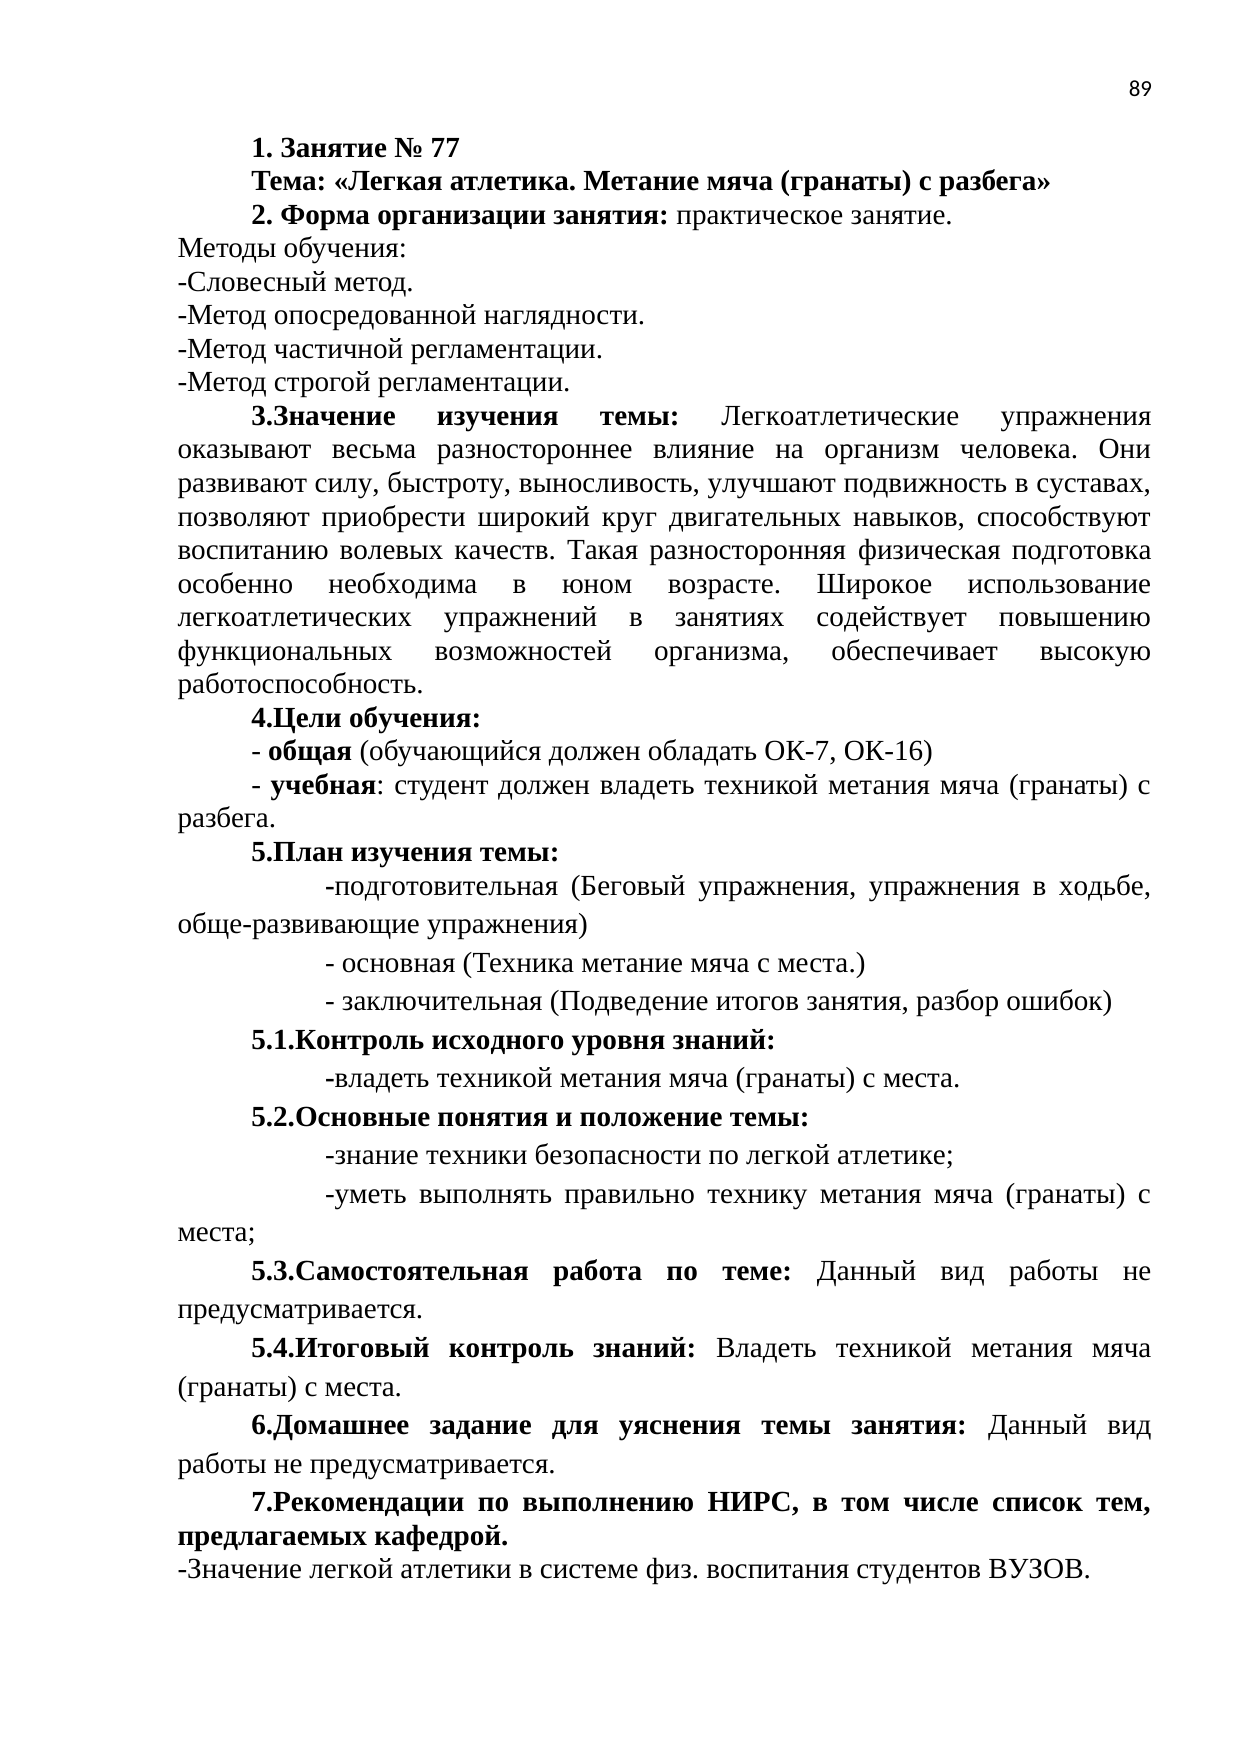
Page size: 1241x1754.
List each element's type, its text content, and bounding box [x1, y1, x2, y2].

text 5.4.Итоговый контроль знаний: Владеть техникой метания мяча (гранаты) с места. [177, 1330, 1152, 1402]
text - основная (Техника метание мяча с места.) [177, 945, 1152, 978]
text -Метод частичной регламентации. [177, 331, 1152, 364]
text -владеть техникой метания мяча (гранаты) с места. [177, 1060, 1152, 1094]
text -уметь выполнять правильно технику метания мяча (гранаты) с места; [177, 1176, 1152, 1248]
text Методы обучения: [177, 230, 1152, 264]
text 4.Цели обучения: [177, 700, 1152, 733]
text 5.3.Самостоятельная работа по теме: Данный вид работы не предусматривается. [177, 1253, 1152, 1325]
text -знание техники безопасности по легкой атлетике; [177, 1137, 1152, 1171]
text 2. Форма организации занятия: практическое занятие. [177, 197, 1152, 230]
text -Метод опосредованной наглядности. [177, 297, 1152, 331]
text 5.План изучения темы: [177, 834, 1152, 868]
text 7.Рекомендации по выполнению НИРС, в том числе список тем, предлагаемых кафедрой. [177, 1484, 1152, 1551]
text - заключительная (Подведение итогов занятия, разбор ошибок) [177, 983, 1152, 1017]
text - общая (обучающийся должен обладать ОК-7, ОК-16) [177, 733, 1152, 767]
text -Словесный метод. [177, 264, 1152, 297]
text 5.1.Контроль исходного уровня знаний: [177, 1022, 1152, 1055]
text 5.2.Основные понятия и положение темы: [177, 1099, 1152, 1132]
text 3.Значение изучения темы: Легкоатлетические упражнения оказывают весьма разностороннее влияние на организм человека. Они развивают силу, быстроту, выносливость, улучшают подвижность в суставах, позволяют приобрести широкий круг двигательных навыков, способствуют воспитанию волевых качеств. Такая разносторонняя физическая подготовка особенно необходима в юном возрасте. Широкое использование легкоатлетических упражнений в занятиях содействует повышению функциональных возможностей организма, обеспечивает высокую работоспособность. [177, 398, 1152, 700]
text -Метод строгой регламентации. [177, 364, 1152, 398]
text Тема: «Легкая атлетика. Метание мяча (гранаты) с разбега» [177, 163, 1152, 197]
text -Значение легкой атлетики в системе физ. воспитания студентов ВУЗОВ. [177, 1551, 1152, 1585]
text -подготовительная (Беговый упражнения, упражнения в ходьбе, обще-развивающие упражнения) [177, 868, 1152, 940]
text 1. Занятие № 77 [177, 130, 1152, 163]
text 6.Домашнее задание для уяснения темы занятия: Данный вид работы не предусматривается. [177, 1407, 1152, 1479]
text - учебная: студент должен владеть техникой метания мяча (гранаты) с разбега. [177, 767, 1152, 834]
